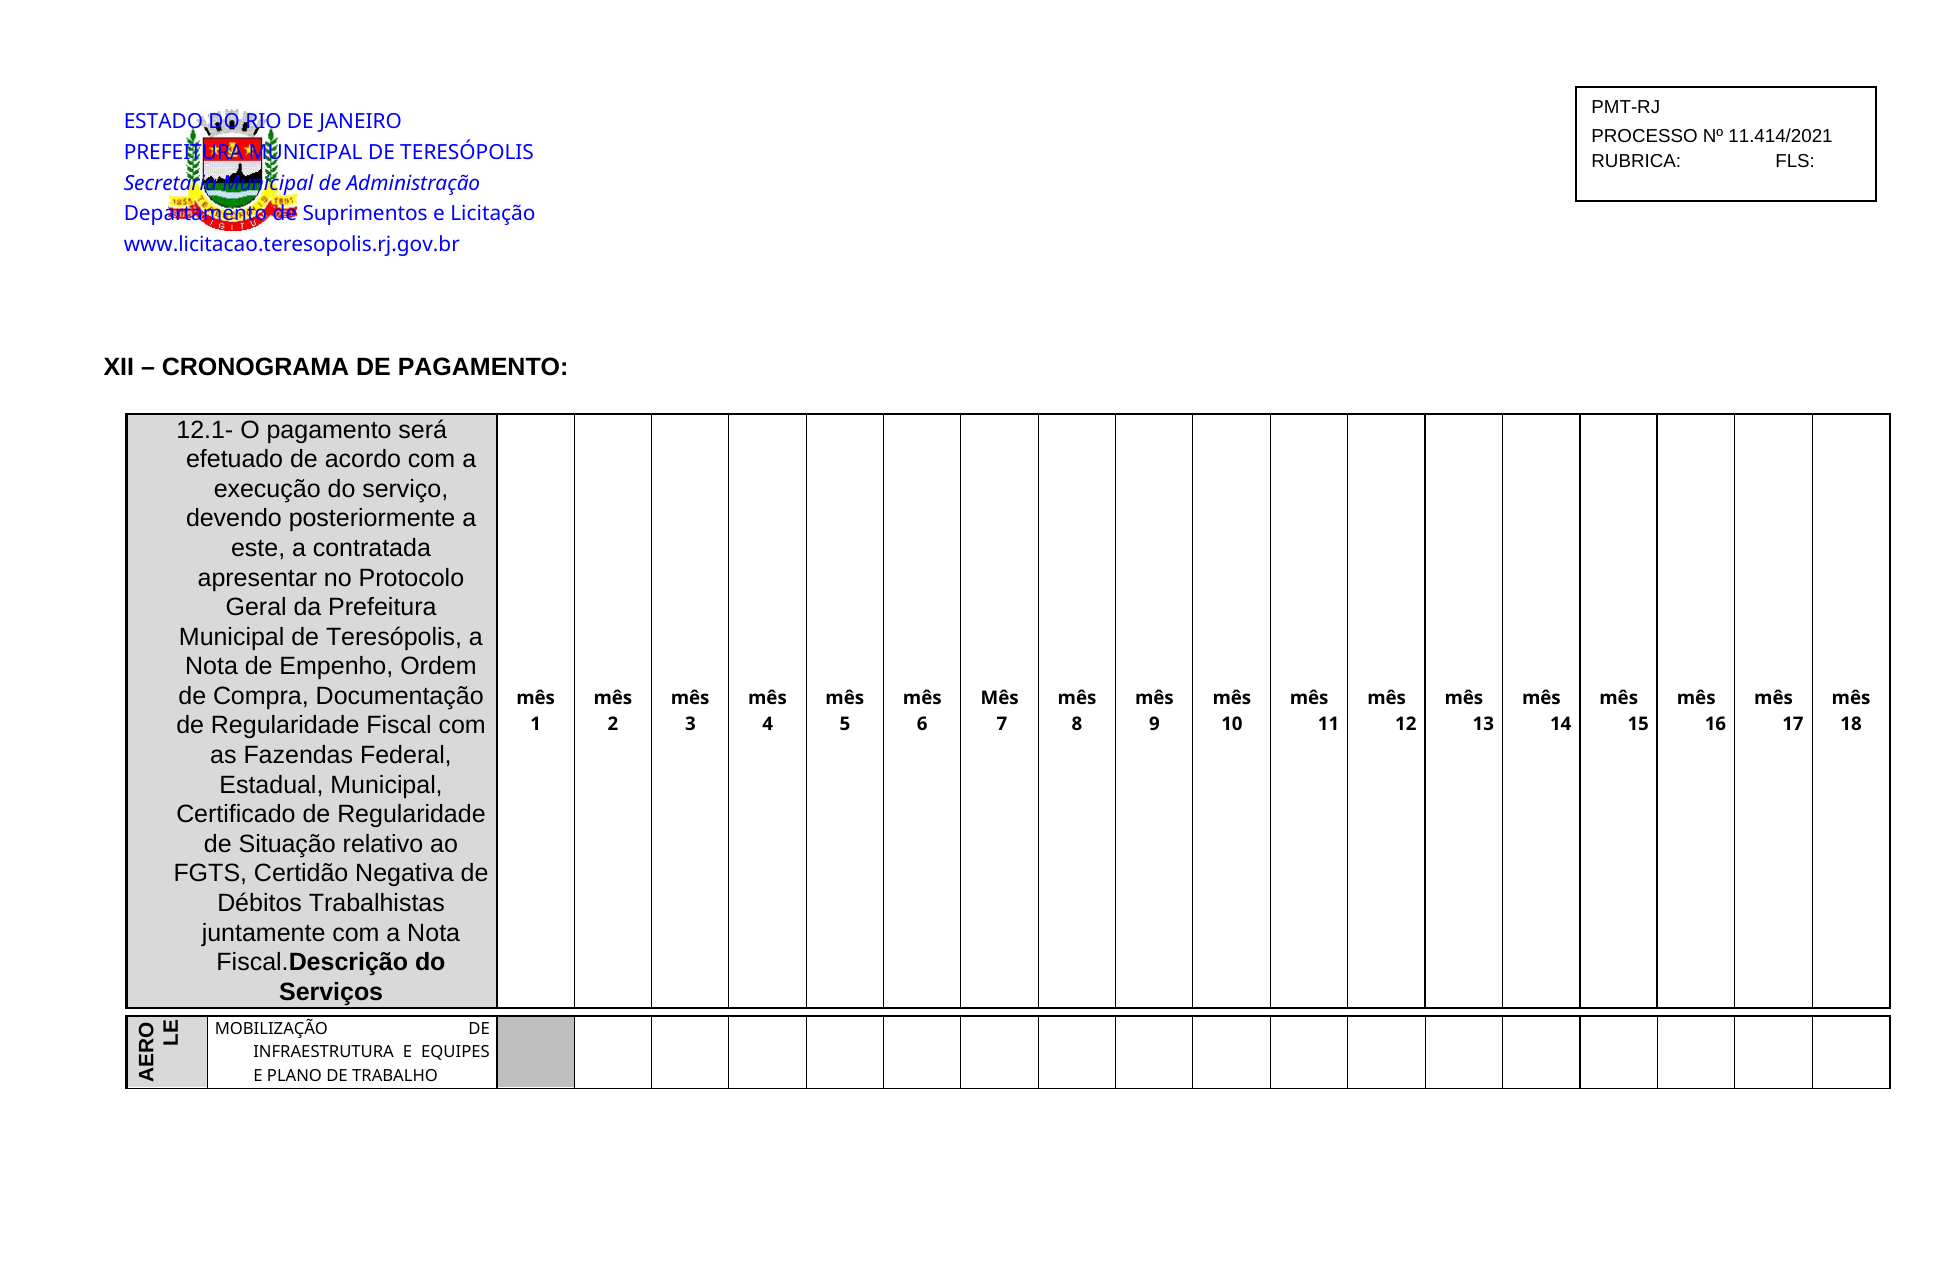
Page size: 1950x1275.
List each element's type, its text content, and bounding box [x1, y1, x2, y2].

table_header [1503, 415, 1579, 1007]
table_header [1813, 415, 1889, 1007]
picture [290, 115, 298, 126]
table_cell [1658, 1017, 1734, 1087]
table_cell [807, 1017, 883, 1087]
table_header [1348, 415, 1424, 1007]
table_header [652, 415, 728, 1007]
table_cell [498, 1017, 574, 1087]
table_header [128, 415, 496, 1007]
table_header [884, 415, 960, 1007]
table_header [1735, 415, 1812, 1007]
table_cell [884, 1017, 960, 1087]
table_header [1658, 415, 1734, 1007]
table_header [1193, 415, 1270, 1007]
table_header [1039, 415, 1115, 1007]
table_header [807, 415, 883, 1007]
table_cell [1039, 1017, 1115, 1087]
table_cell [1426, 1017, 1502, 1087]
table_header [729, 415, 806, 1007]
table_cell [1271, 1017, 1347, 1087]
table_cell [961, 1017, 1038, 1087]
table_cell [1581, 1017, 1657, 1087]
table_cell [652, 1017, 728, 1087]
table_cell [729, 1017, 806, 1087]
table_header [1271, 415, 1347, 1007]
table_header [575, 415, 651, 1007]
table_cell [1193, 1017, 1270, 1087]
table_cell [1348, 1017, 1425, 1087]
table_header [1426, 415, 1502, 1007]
text XII – CRONOGRAMA DE PAGAMENTO: [103, 352, 1876, 381]
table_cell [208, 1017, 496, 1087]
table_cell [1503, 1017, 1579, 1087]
picture [168, 109, 298, 231]
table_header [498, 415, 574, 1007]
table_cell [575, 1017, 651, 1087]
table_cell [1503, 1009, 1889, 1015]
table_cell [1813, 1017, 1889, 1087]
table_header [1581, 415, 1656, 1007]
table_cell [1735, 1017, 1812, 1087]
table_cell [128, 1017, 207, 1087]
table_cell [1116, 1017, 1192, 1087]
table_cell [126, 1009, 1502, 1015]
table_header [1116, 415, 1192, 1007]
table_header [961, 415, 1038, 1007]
